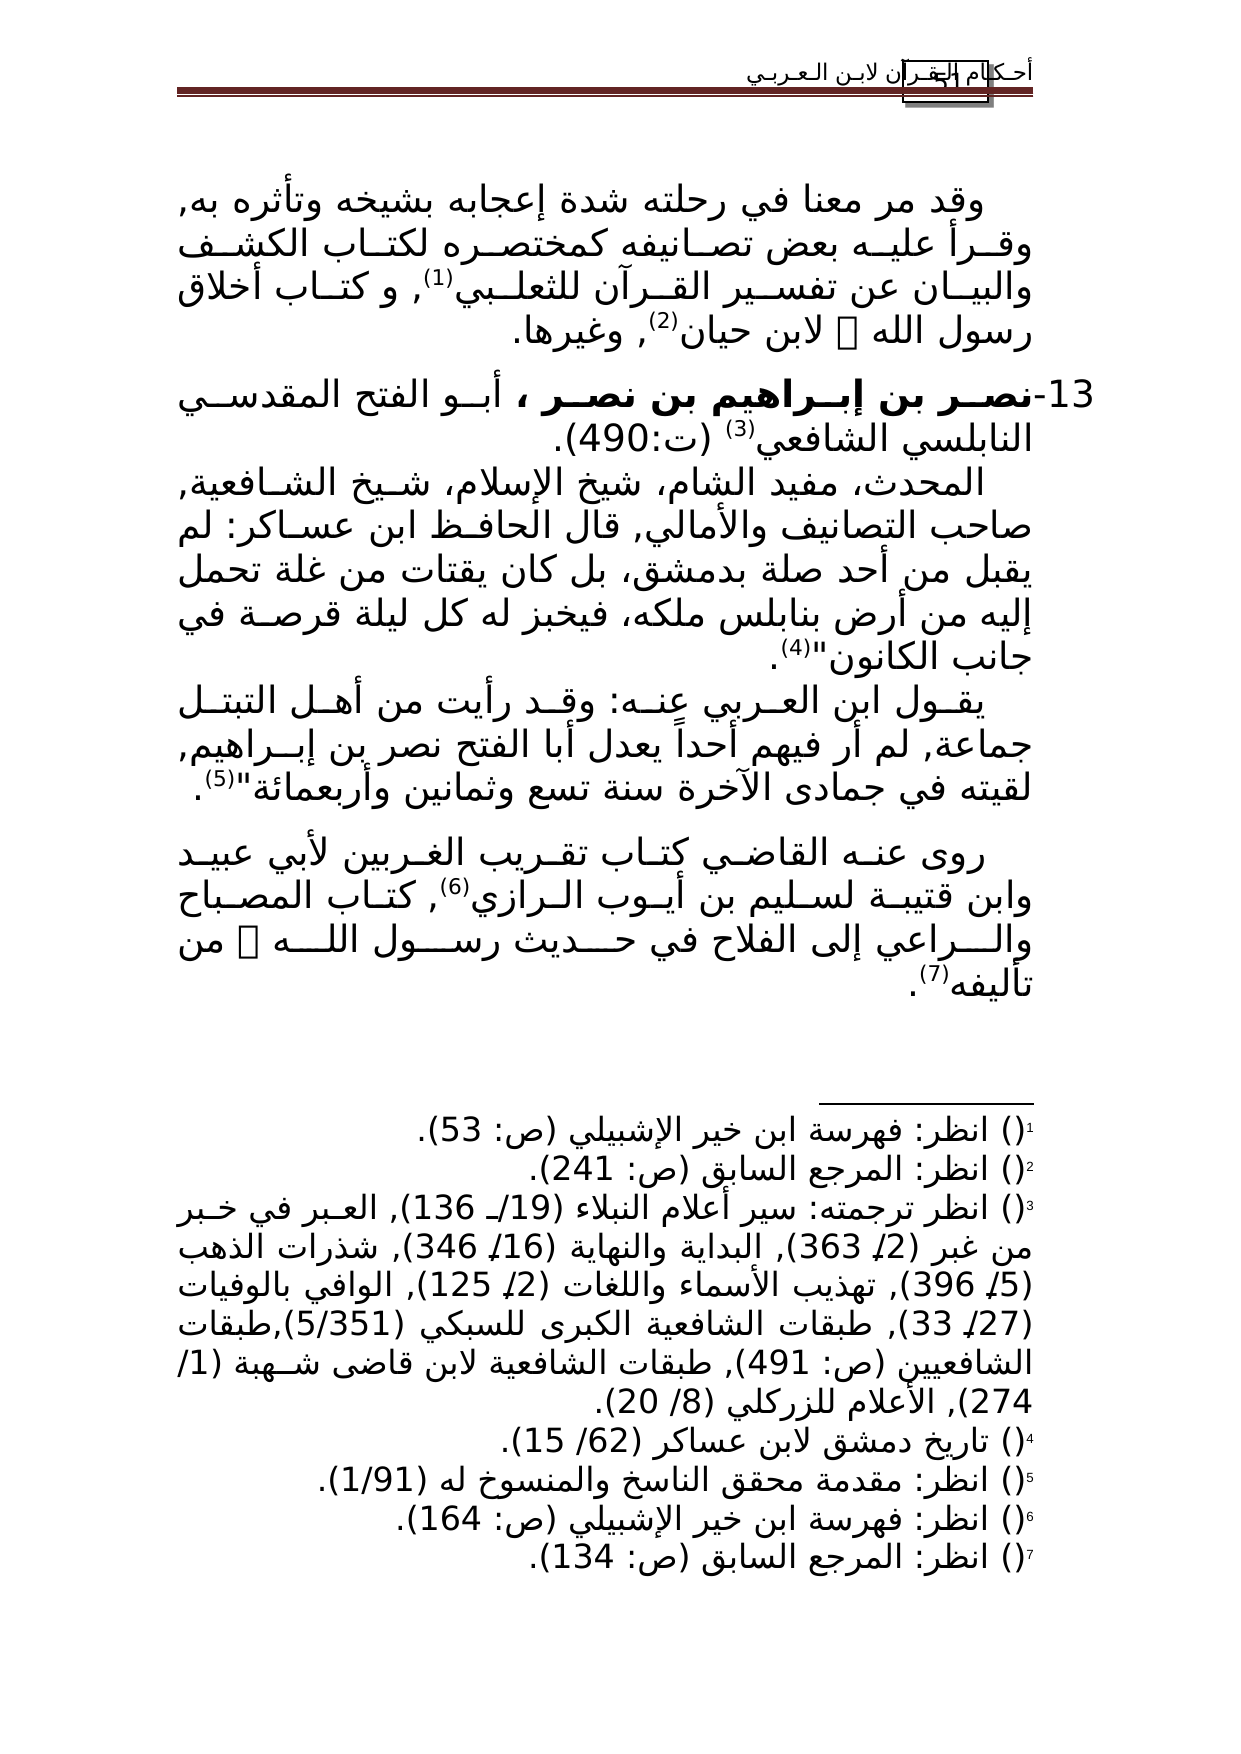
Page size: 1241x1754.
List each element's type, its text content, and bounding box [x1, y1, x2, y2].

text يقول ابن العربي عنه: وقد رأيت من أهل التبتل جماعة, لم أر فيهم أحداً يعدل أبا الفتح نصر بن إبراهيم, لقيته في جمادى الآخرة سنة تسع وثمانين وأربعمائة"(). [177, 678, 1033, 809]
text روى عنه القاضي كتاب تقريب الغربين لأبي عبيد وابن قتيبة لسليم بن أيوب الرازي(), كتاب المصباح والراعي إلى الفلاح في حديث رسول الله من تأليفه(). [177, 830, 1033, 1005]
text المحدث، مفيد الشام، شيخ الإسلام، شيخ الشافعية, صاحب التصانيف والأمالي, قال الحافظ ابن عساكر: لم يقبل من أحد صلة بدمشق، بل كان يقتات من غلة تحمل إليه من أرض بنابلس ملكه، فيخبز له كل ليلة قرصة في جانب الكانون"(). [177, 460, 1034, 678]
list نصر بن إبراهيم بن نصر ، أبو الفتح المقدسي النابلسي الشافعي() (ت:490). [177, 373, 1034, 460]
text وقد مر معنا في رحلته شدة إعجابه بشيخه وتأثره به, وقرأ عليه بعض تصانيفه كمختصره لكتاب الكشف والبيان عن تفسير القرآن للثعلبي(), و كتاب أخلاق رسول الله لابن حيان(), وغيرها. [177, 178, 1033, 352]
